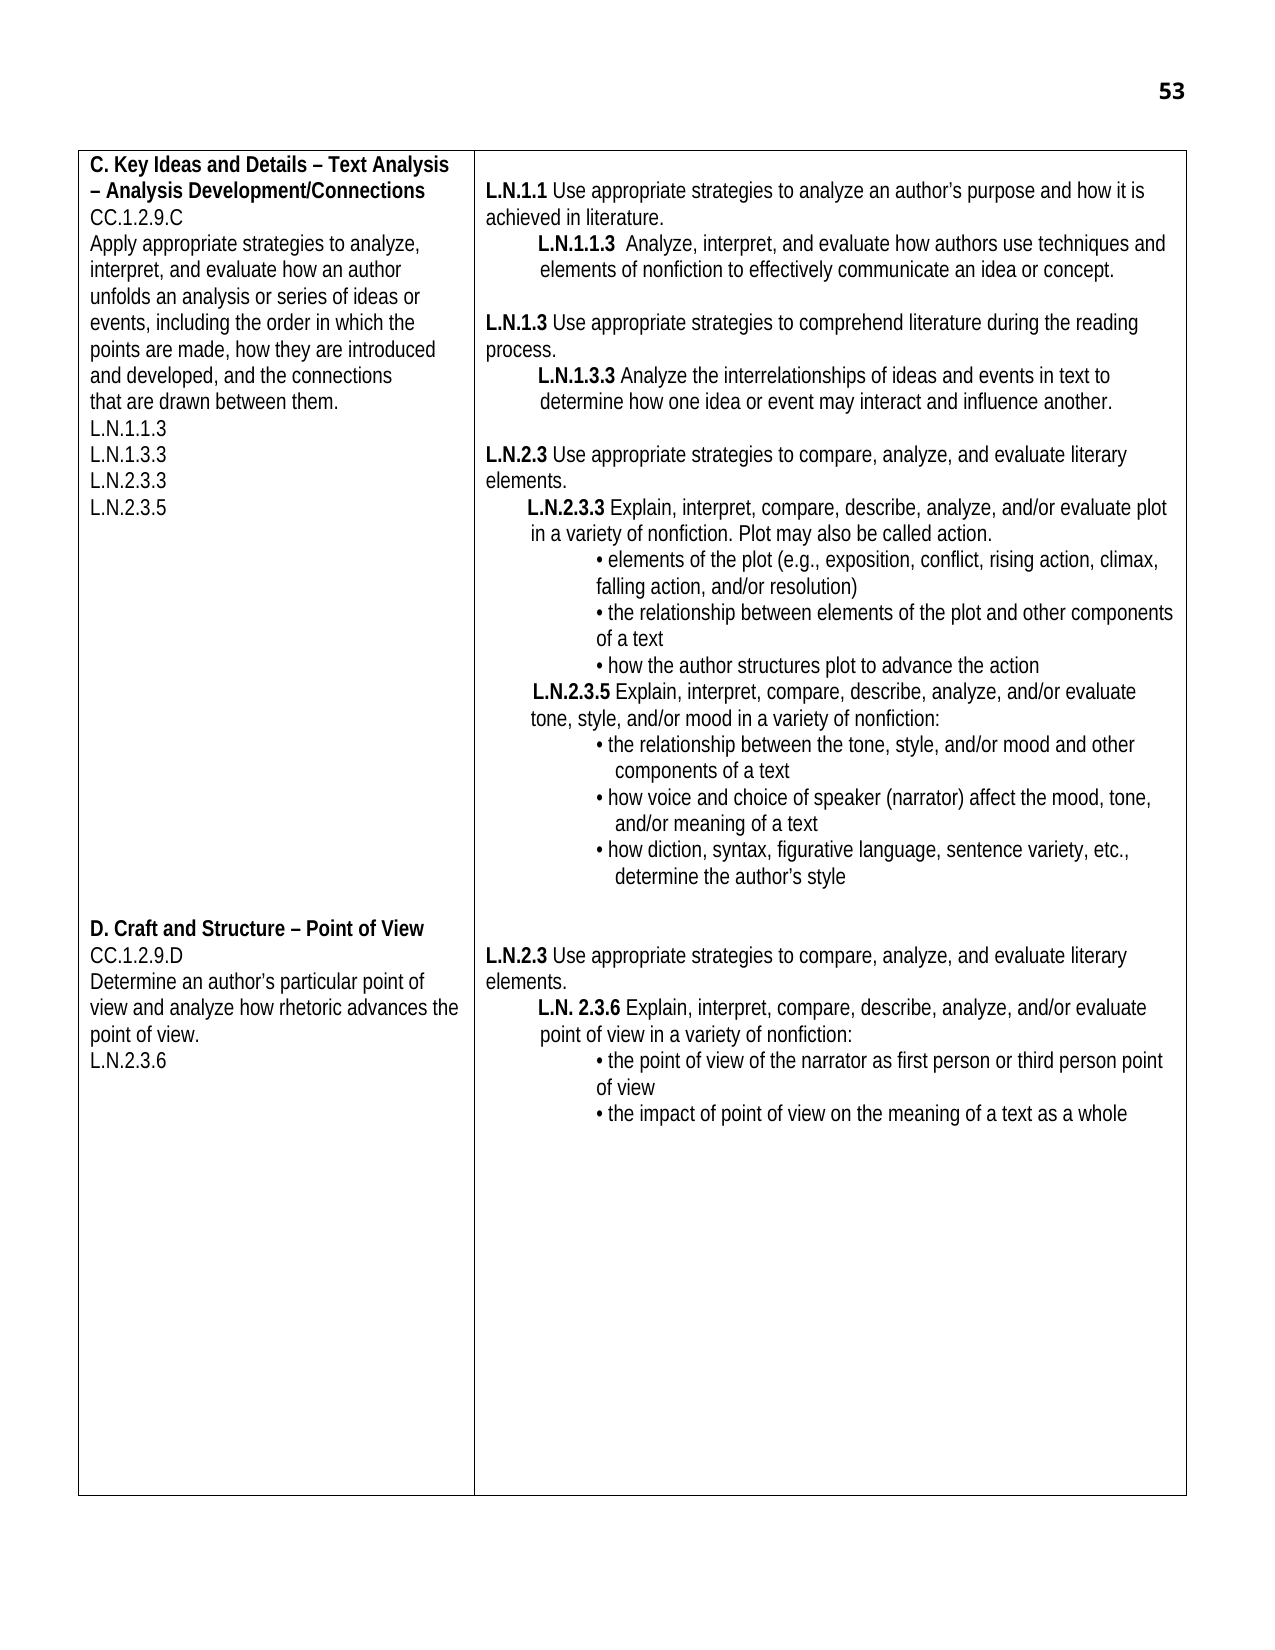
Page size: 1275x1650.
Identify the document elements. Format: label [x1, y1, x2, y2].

table_cell [79, 151, 474, 1495]
table_cell [475, 151, 1186, 1495]
